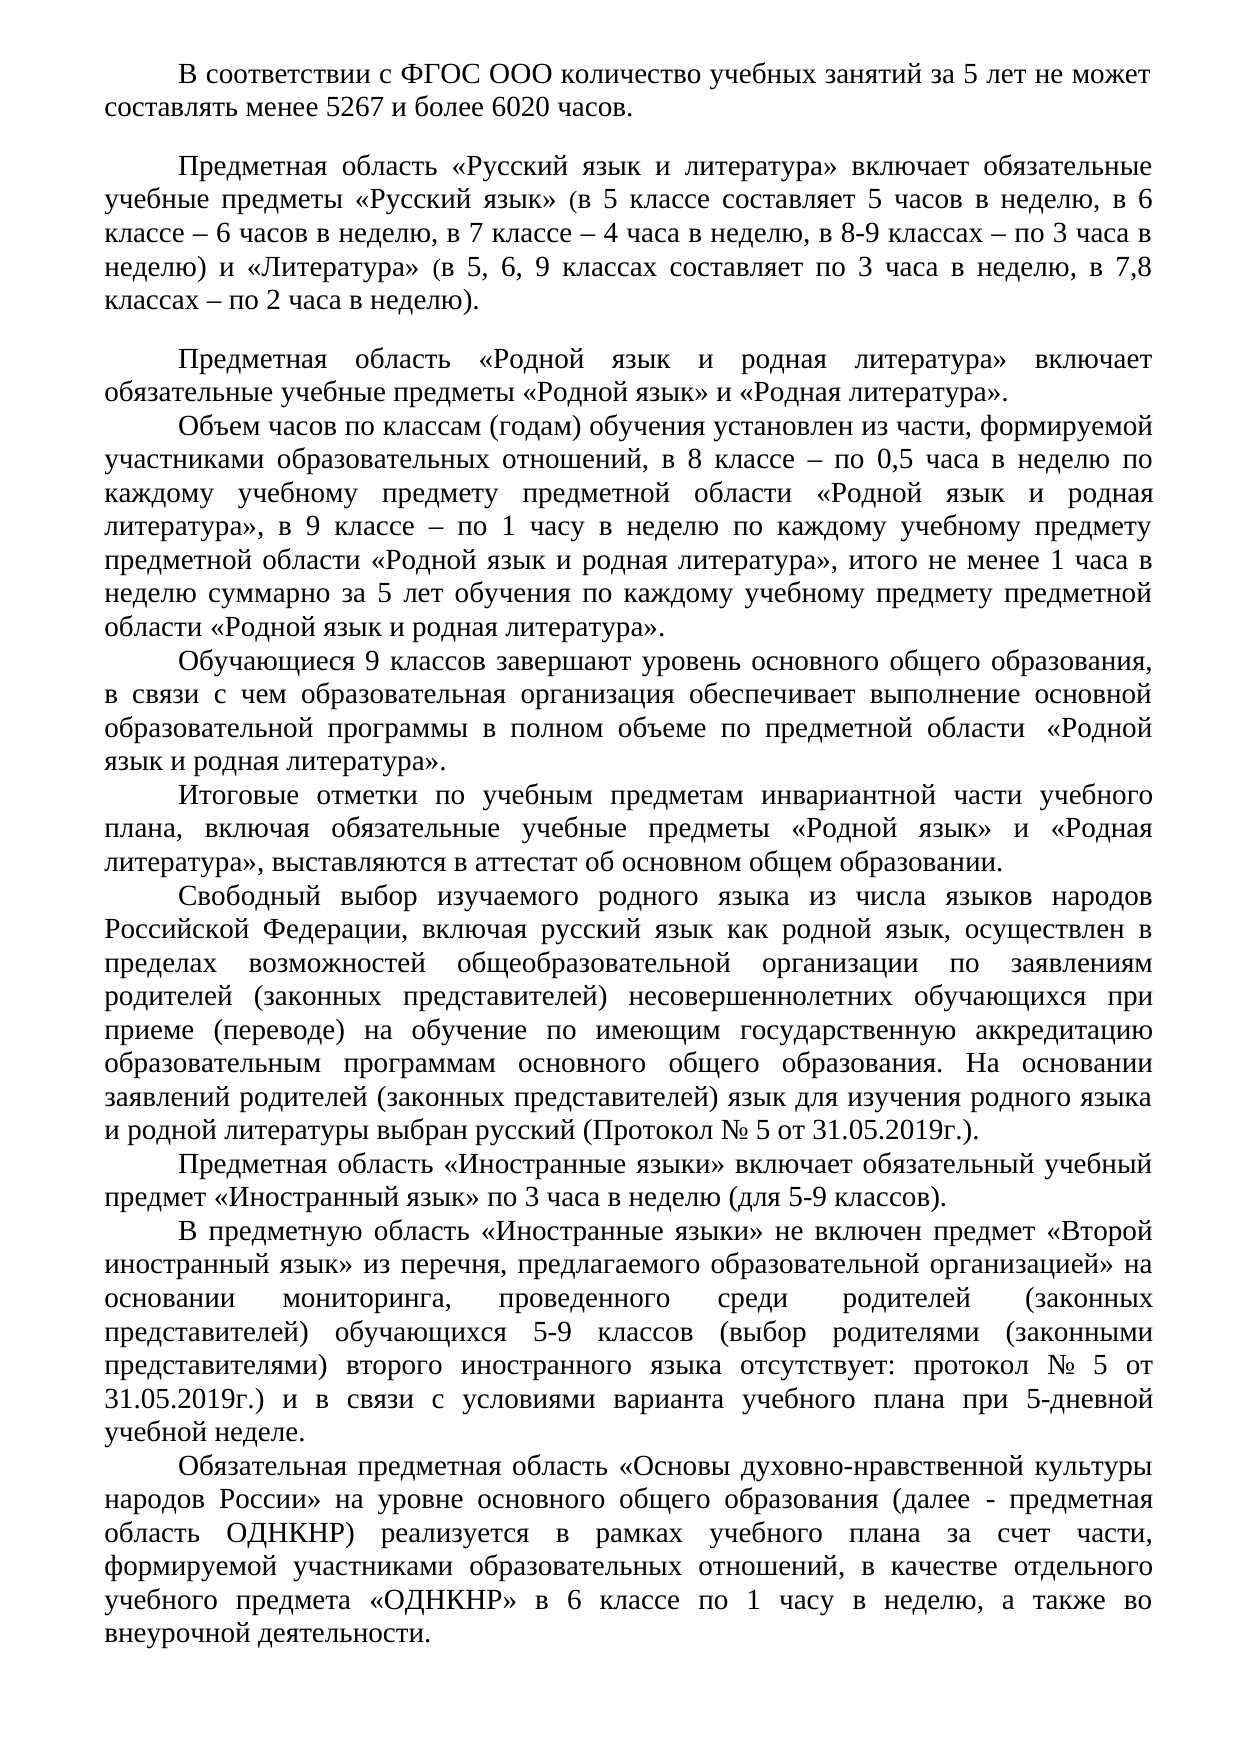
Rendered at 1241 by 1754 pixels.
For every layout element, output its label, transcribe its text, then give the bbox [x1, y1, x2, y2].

text Предметная область «Русский язык и литература» включает обязательные учебные предметы «Русский язык» (в 5 классе составляет 5 часов в неделю, в 6 классе – 6 часов в неделю, в 7 классе – 4 часа в неделю, в 8-9 классах – по 3 часа в неделю) и «Литература» (в 5, 6, 9 классах составляет по 3 часа в неделю, в 7,8 классах – по 2 часа в неделю). [104, 148, 1153, 316]
text Обучающиеся 9 классов завершают уровень основного общего образования, в связи с чем образовательная организация обеспечивает выполнение основной образовательной программы в полном объеме по предметной области «Родной язык и родная литература». [104, 643, 1153, 777]
text Обязательная предметная область «Основы духовно-нравственной культуры народов России» на уровне основного общего образования (далее - предметная область ОДНКНР) реализуется в рамках учебного плана за счет части, формируемой участниками образовательных отношений, в качестве отдельного учебного предмета «ОДНКНР» в 6 классе по 1 часу в неделю, а также во внеурочной деятельности. [104, 1448, 1153, 1649]
text Предметная область «Иностранные языки» включает обязательный учебный предмет «Иностранный язык» по 3 часа в неделю (для 5-9 классов). [104, 1146, 1153, 1213]
text В соответствии с ФГОС ООО количество учебных занятий за 5 лет не может составлять менее 5267 и более 6020 часов. [104, 56, 1153, 123]
text Итоговые отметки по учебным предметам инвариантной части учебного плана, включая обязательные учебные предметы «Родной язык» и «Родная литература», выставляются в аттестат об основном общем образовании. [104, 777, 1153, 878]
text Предметная область «Родной язык и родная литература» включает обязательные учебные предметы «Родной язык» и «Родная литература». [104, 341, 1152, 408]
text Свободный выбор изучаемого родного языка из числа языков народов Российской Федерации, включая русский язык как родной язык, осуществлен в пределах возможностей общеобразовательной организации по заявлениям родителей (законных представителей) несовершеннолетних обучающихся при приеме (переводе) на обучение по имеющим государственную аккредитацию образовательным программам основного общего образования. На основании заявлений родителей (законных представителей) язык для изучения родного языка и родной литературы выбран русский (Протокол № 5 от 31.05.2019г.). [104, 878, 1153, 1146]
text В предметную область «Иностранные языки» не включен предмет «Второй иностранный язык» из перечня, предлагаемого образовательной организацией» на основании мониторинга, проведенного среди родителей (законных представителей) обучающихся 5-9 классов (выбор родителями (законными представителями) второго иностранного языка отсутствует: протокол № 5 от 31.05.2019г.) и в связи с условиями варианта учебного плана при 5-дневной учебной неделе. [104, 1213, 1153, 1448]
text Объем часов по классам (годам) обучения установлен из части, формируемой участниками образовательных отношений, в 8 классе – по 0,5 часа в неделю по каждому учебному предмету предметной области «Родной язык и родная литература», в 9 классе – по 1 часу в неделю по каждому учебному предмету предметной области «Родной язык и родная литература», итого не менее 1 часа в неделю суммарно за 5 лет обучения по каждому учебному предмету предметной области «Родной язык и родная литература». [104, 408, 1154, 643]
